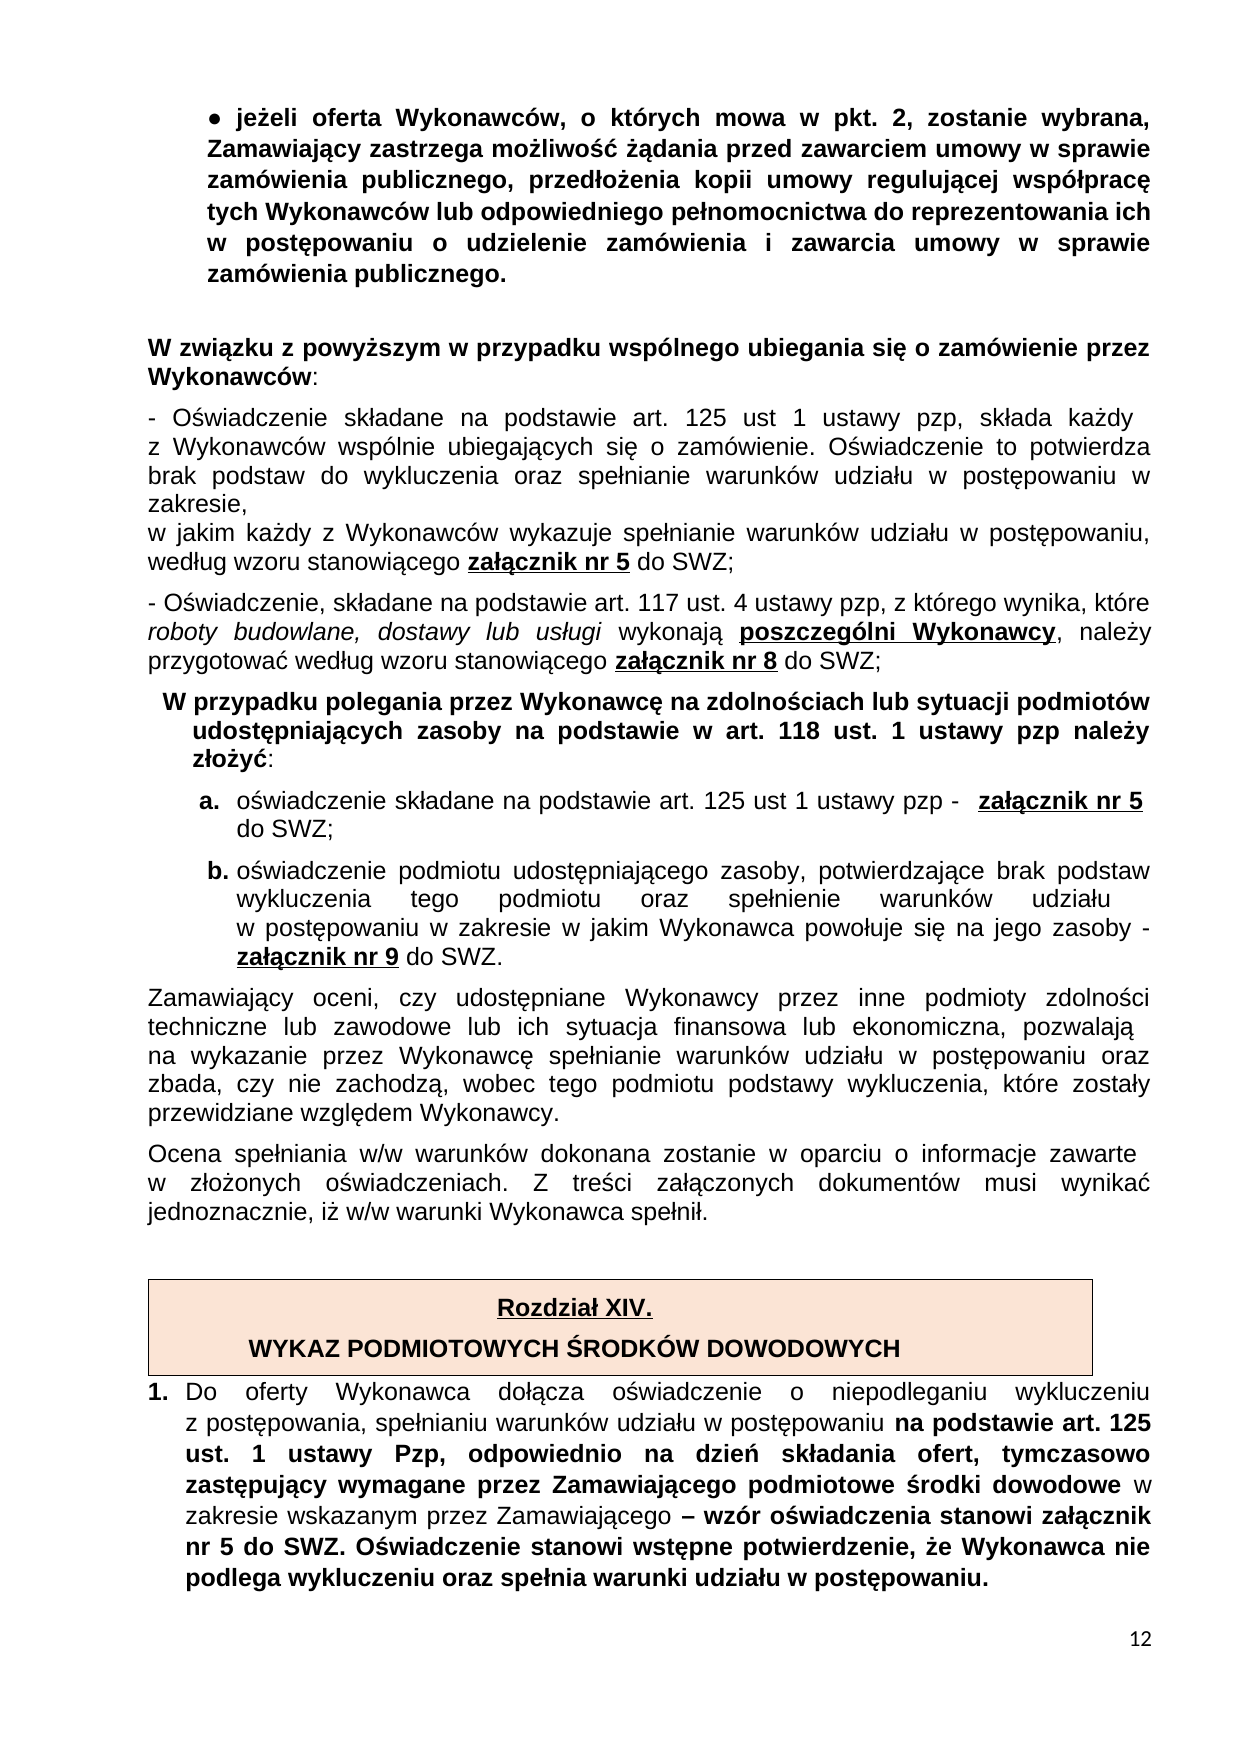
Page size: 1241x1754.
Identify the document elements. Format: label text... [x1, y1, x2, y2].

text W przypadku polegania przez Wykonawcę na zdolnościach lub sytuacji podmiotów udostępniających zasoby na podstawie w art. 118 ust. 1 ustawy pzp należy złożyć: [162, 687, 1152, 773]
list oświadczenie składane na podstawie art. 125 ust 1 ustawy pzp - załącznik nr 5 do SWZ; [199, 786, 1152, 843]
text - Oświadczenie składane na podstawie art. 125 ust 1 ustawy pzp, składa każdy z Wykonawców wspólnie ubiegających się o zamówienie. Oświadczenie to potwierdza brak podstaw do wykluczenia oraz spełnianie warunków udziału w postępowaniu w zakresie, w jakim każdy z Wykonawców wykazuje spełnianie warunków udziału w postępowaniu, według wzoru stanowiącego załącznik nr 5 do SWZ; [148, 403, 1152, 576]
text - Oświadczenie, składane na podstawie art. 117 ust. 4 ustawy pzp, z którego wynika, które roboty budowlane, dostawy lub usługi wykonają poszczególni Wykonawcy, należy przygotować według wzoru stanowiącego załącznik nr 8 do SWZ; [148, 588, 1152, 674]
text W związku z powyższym w przypadku wspólnego ubiegania się o zamówienie przez Wykonawców: [148, 333, 1152, 391]
table_header Rozdział XIV. WYKAZ PODMIOTOWYCH ŚRODKÓW DOWODOWYCH [149, 1280, 1092, 1375]
text Ocena spełniania w/w warunków dokonana zostanie w oparciu o informacje zawarte w złożonych oświadczeniach. Z treści załączonych dokumentów musi wynikać jednoznacznie, iż w/w warunki Wykonawca spełnił. [148, 1139, 1152, 1226]
text Zamawiający oceni, czy udostępniane Wykonawcy przez inne podmioty zdolności techniczne lub zawodowe lub ich sytuacja finansowa lub ekonomiczna, pozwalają na wykazanie przez Wykonawcę spełnianie warunków udziału w postępowaniu oraz zbada, czy nie zachodzą, wobec tego podmiotu podstawy wykluczenia, które zostały przewidziane względem Wykonawcy. [148, 983, 1152, 1127]
list oświadczenie podmiotu udostępniającego zasoby, potwierdzające brak podstaw wykluczenia tego podmiotu oraz spełnienie warunków udziału w postępowaniu w zakresie w jakim Wykonawca powołuje się na jego zasoby - załącznik nr 9 do SWZ. [207, 856, 1152, 971]
list Do oferty Wykonawca dołącza oświadczenie o niepodleganiu wykluczeniu z postępowania, spełnianiu warunków udziału w postępowaniu na podstawie art. 125 ust. 1 ustawy Pzp, odpowiednio na dzień składania ofert, tymczasowo zastępujący wymagane przez Zamawiającego podmiotowe środki dowodowe w zakresie wskazanym przez Zamawiającego – wzór oświadczenia stanowi załącznik nr 5 do SWZ. Oświadczenie stanowi wstępne potwierdzenie, że Wykonawca nie podlega wykluczeniu oraz spełnia warunki udziału w postępowaniu. [148, 1376, 1152, 1591]
text ● jeżeli oferta Wykonawców, o których mowa w pkt. 2, zostanie wybrana, Zamawiający zastrzega możliwość żądania przed zawarciem umowy w sprawie zamówienia publicznego, przedłożenia kopii umowy regulującej współpracę tych Wykonawców lub odpowiedniego pełnomocnictwa do reprezentowania ich w postępowaniu o udzielenie zamówienia i zawarcia umowy w sprawie zamówienia publicznego. [207, 103, 1152, 287]
